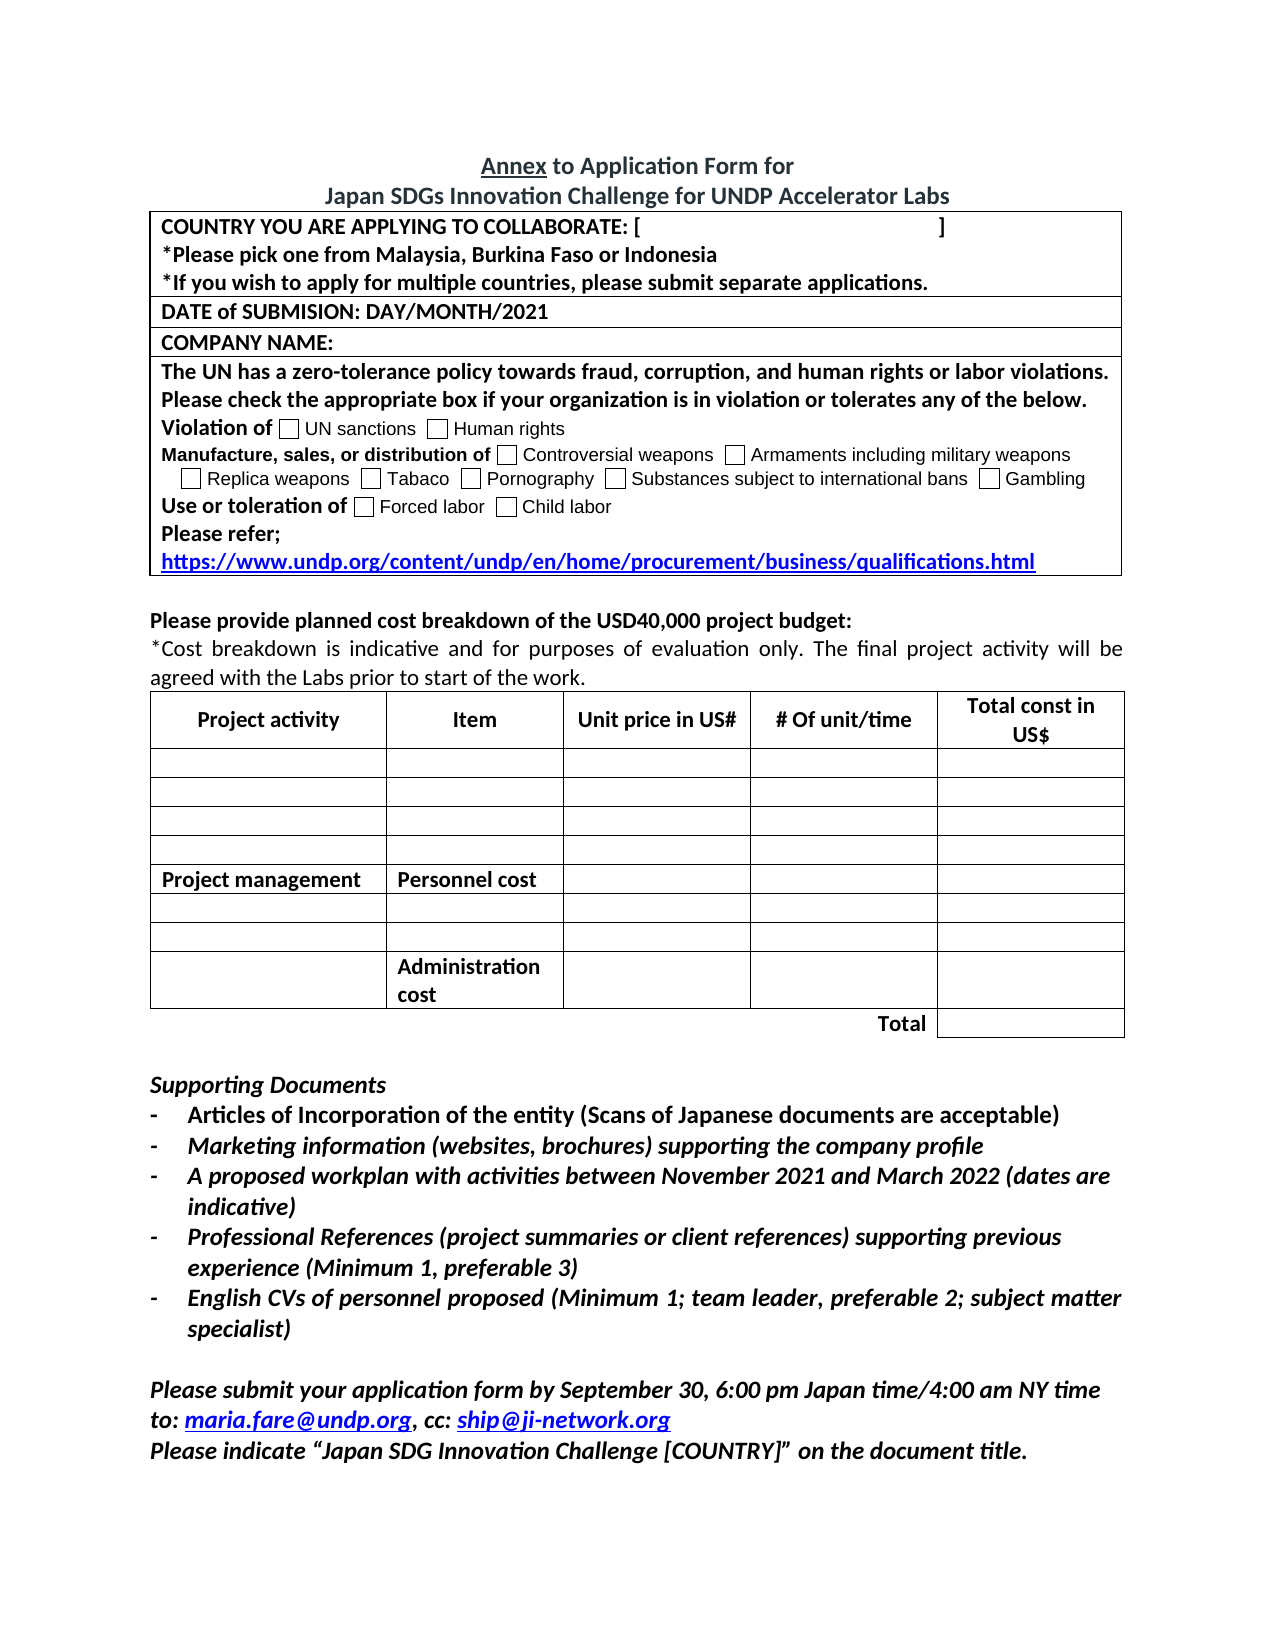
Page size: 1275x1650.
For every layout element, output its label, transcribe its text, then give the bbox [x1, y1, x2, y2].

table_cell [938, 807, 1124, 835]
table_cell [751, 836, 937, 864]
table_cell COMPANY NAME: [151, 328, 1121, 356]
text Supporting Documents [150, 1069, 1125, 1099]
table_cell [938, 894, 1124, 922]
list Articles of Incorporation of the entity (Scans of Japanese documents are acceptable) [150, 1099, 1125, 1130]
table_cell [151, 836, 386, 864]
table_cell Project management [151, 865, 386, 893]
table_cell DATE of SUBMISION: DAY/MONTH/2021 [151, 297, 1121, 327]
table_cell [151, 807, 386, 835]
table_header Project activity [151, 692, 386, 748]
table_cell [564, 952, 750, 1008]
table_cell Administration cost [387, 952, 563, 1008]
table_header COUNTRY YOU ARE APPLYING TO COLLABORATE: [ ] *Please pick one from Malaysia, Burkina Faso or Indonesia *If you wish to apply for multiple countries, please submit separate applications. [151, 212, 1121, 296]
text *Cost breakdown is indicative and for purposes of evaluation only. The final project activity will be agreed with the Labs prior to start of the work. [150, 634, 1125, 691]
table_cell [387, 778, 563, 806]
table_cell Personnel cost [387, 865, 563, 893]
table_cell [938, 923, 1124, 951]
table_cell [751, 749, 937, 777]
table_cell [564, 749, 750, 777]
table_cell [151, 894, 386, 922]
table_cell The UN has a zero-tolerance policy towards fraud, corruption, and human rights or labor violations. Please check the appropriate box if your organization is in violation or tolerates any of the below. Violation of UN sanctions Human rights Manufacture, sales, or distribution of Controversial weapons Armaments including military weapons Replica weapons Tabaco Pornography Substances subject to international bans Gambling Use or toleration of Forced labor Child labor Please refer; https://www.undp.org/content/undp/en/home/procurement/business/qualifications.html [151, 357, 1121, 575]
table_cell [938, 865, 1124, 893]
table_cell [751, 865, 937, 893]
table_cell [938, 749, 1124, 777]
list Professional References (project summaries or client references) supporting previous experience (Minimum 1, preferable 3) [150, 1221, 1125, 1282]
text Annex to Application Form for [150, 150, 1125, 181]
table_cell [387, 923, 563, 951]
table_header Unit price in US# [564, 692, 750, 748]
table_cell [564, 923, 750, 951]
table_cell [564, 865, 750, 893]
list English CVs of personnel proposed (Minimum 1; team leader, preferable 2; subject matter specialist) [150, 1282, 1125, 1343]
text Please provide planned cost breakdown of the USD40,000 project budget: [150, 607, 1125, 634]
table_cell [751, 778, 937, 806]
table_cell [151, 952, 386, 1008]
table_cell [564, 836, 750, 864]
text Japan SDGs Innovation Challenge for UNDP Accelerator Labs [150, 181, 1125, 211]
table_cell [751, 807, 937, 835]
table_cell [564, 778, 750, 806]
table_cell [387, 749, 563, 777]
table_cell [938, 836, 1124, 864]
table_cell [151, 778, 386, 806]
table_header Item [387, 692, 563, 748]
table_cell [151, 749, 386, 777]
table_cell [751, 952, 937, 1008]
table_cell [938, 778, 1124, 806]
list A proposed workplan with activities between November 2021 and March 2022 (dates are indicative) [150, 1160, 1125, 1221]
text Please submit your application form by September 30, 6:00 pm Japan time/4:00 am NY time to: maria.fare@undp.org, cc: ship@ji-network.org [150, 1374, 1125, 1435]
table_cell [938, 1009, 1124, 1037]
table_cell [387, 807, 563, 835]
table_cell [564, 807, 750, 835]
table_cell [751, 894, 937, 922]
table_cell [387, 894, 563, 922]
table_cell [938, 952, 1124, 1008]
table_cell Total [151, 1009, 937, 1037]
list Marketing information (websites, brochures) supporting the company profile [150, 1130, 1125, 1160]
table_cell [387, 836, 563, 864]
table_header Total const in US$ [938, 692, 1124, 748]
table_cell [564, 894, 750, 922]
table_header # Of unit/time [751, 692, 937, 748]
text Please indicate “Japan SDG Innovation Challenge [COUNTRY]” on the document title. [150, 1435, 1125, 1466]
table_cell [151, 923, 386, 951]
table_cell [751, 923, 937, 951]
